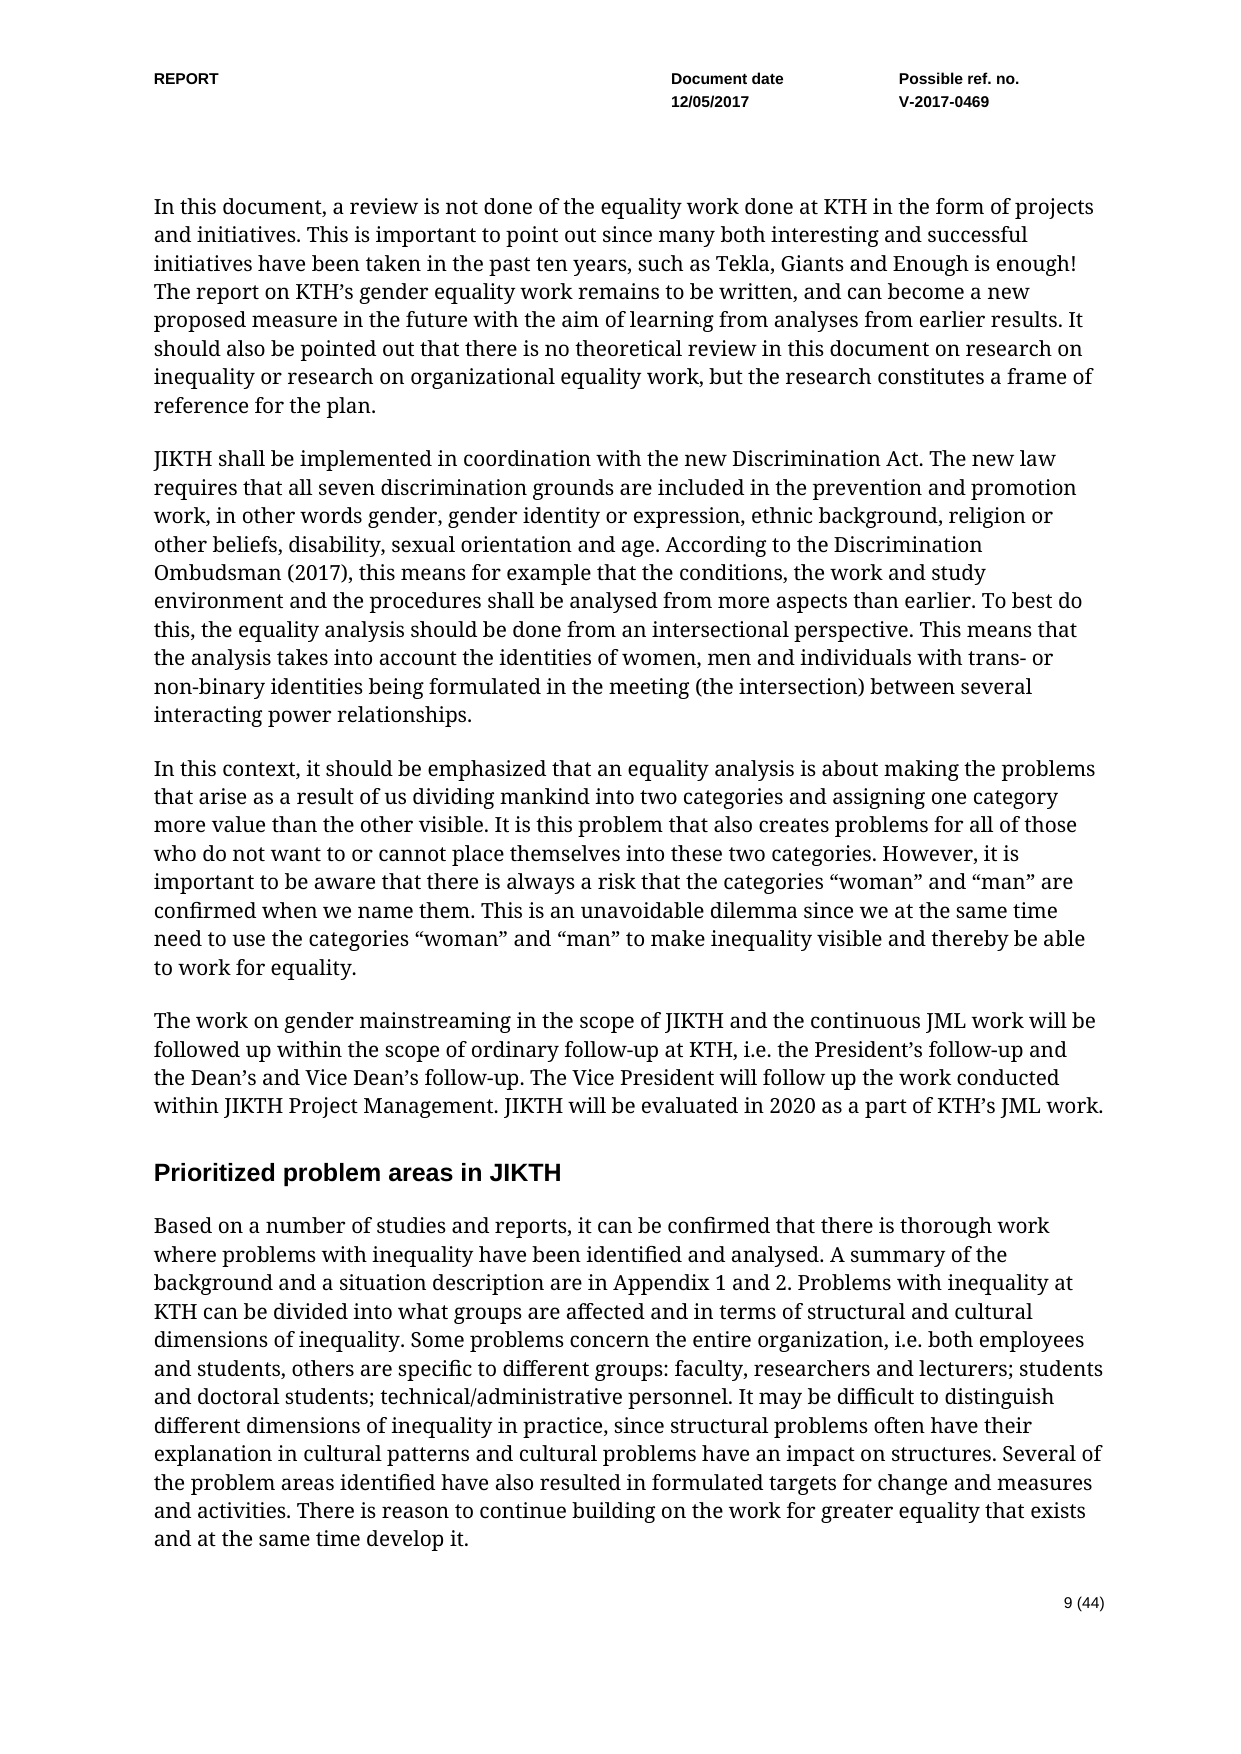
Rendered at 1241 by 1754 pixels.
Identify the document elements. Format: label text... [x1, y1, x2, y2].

text Based on a number of studies and reports, it can be confirmed that there is thorough work where problems with inequality have been identified and analysed. A summary of the background and a situation description are in Appendix 1 and 2. Problems with inequality at KTH can be divided into what groups are affected and in terms of structural and cultural dimensions of inequality. Some problems concern the entire organization, i.e. both employees and students, others are specific to different groups: faculty, researchers and lecturers; students and doctoral students; technical/administrative personnel. It may be difficult to distinguish different dimensions of inequality in practice, since structural problems often have their explanation in cultural patterns and cultural problems have an impact on structures. Several of the problem areas identified have also resulted in formulated targets for change and measures and activities. There is reason to continue building on the work for greater equality that exists and at the same time develop it. [153, 1212, 1104, 1553]
text JIKTH shall be implemented in coordination with the new Discrimination Act. The new law requires that all seven discrimination grounds are included in the prevention and promotion work, in other words gender, gender identity or expression, ethnic background, religion or other beliefs, disability, sexual orientation and age. According to the Discrimination Ombudsman (2017), this means for example that the conditions, the work and study environment and the procedures shall be analysed from more aspects than earlier. To best do this, the equality analysis should be done from an intersectional perspective. This means that the analysis takes into account the identities of women, men and individuals with trans- or non-binary identities being formulated in the meeting (the intersection) between several interacting power relationships. [153, 444, 1104, 729]
text In this context, it should be emphasized that an equality analysis is about making the problems that arise as a result of us dividing mankind into two categories and assigning one category more value than the other visible. It is this problem that also creates problems for all of those who do not want to or cannot place themselves into these two categories. However, it is important to be aware that there is always a risk that the categories “woman” and “man” are confirmed when we name them. This is an unavoidable dilemma since we at the same time need to use the categories “woman” and “man” to make inequality visible and thereby be able to work for equality. [153, 754, 1104, 981]
text The work on gender mainstreaming in the scope of JIKTH and the continuous JML work will be followed up within the scope of ordinary follow-up at KTH, i.e. the President’s follow-up and the Dean’s and Vice Dean’s follow-up. The Vice President will follow up the work conducted within JIKTH Project Management. JIKTH will be evaluated in 2020 as a part of KTH’s JML work. [153, 1006, 1104, 1120]
text In this document, a review is not done of the equality work done at KTH in the form of projects and initiatives. This is important to point out since many both interesting and successful initiatives have been taken in the past ten years, such as Tekla, Giants and Enough is enough! The report on KTH’s gender equality work remains to be written, and can become a new proposed measure in the future with the aim of learning from analyses from earlier results. It should also be pointed out that there is no theoretical review in this document on research on inequality or research on organizational equality work, but the research constitutes a frame of reference for the plan. [153, 192, 1104, 419]
subtitle Prioritized problem areas in JIKTH [153, 1157, 1104, 1187]
